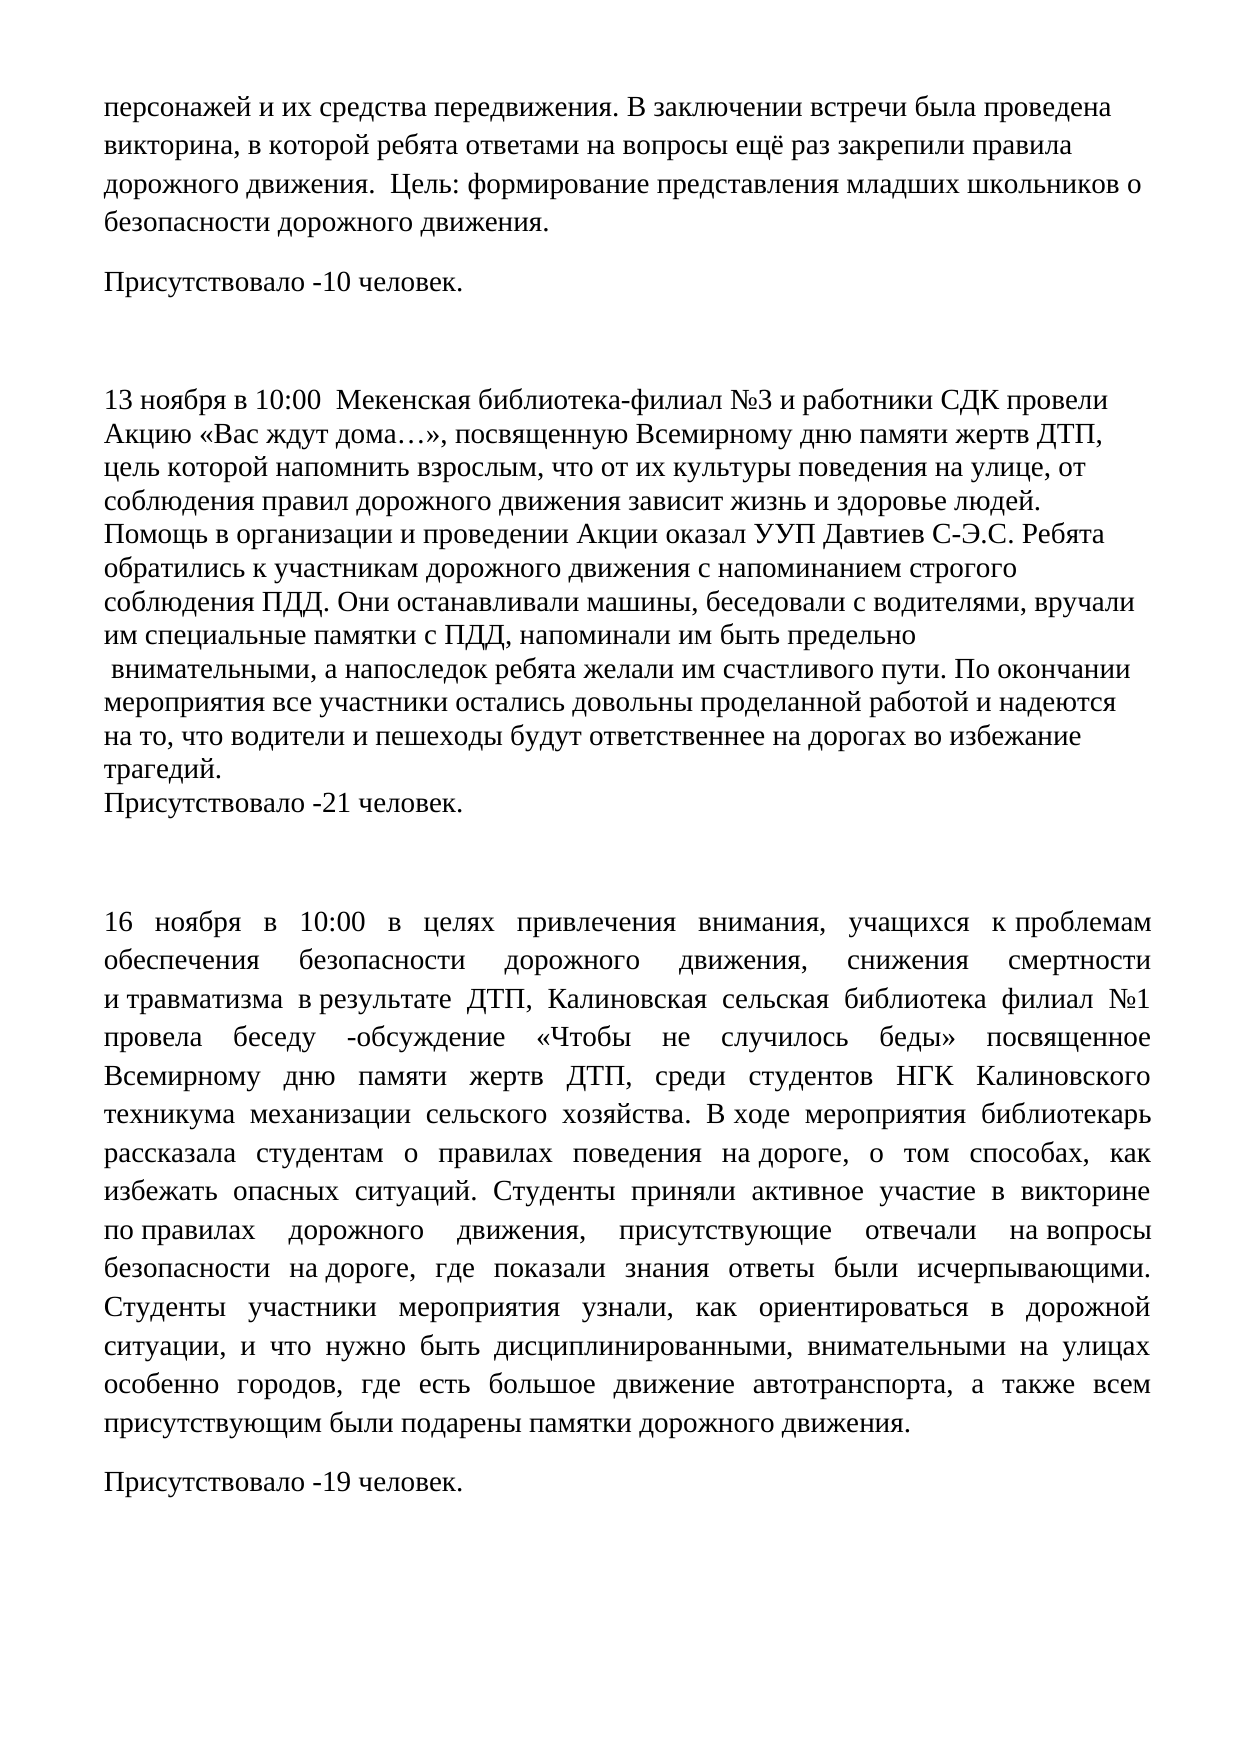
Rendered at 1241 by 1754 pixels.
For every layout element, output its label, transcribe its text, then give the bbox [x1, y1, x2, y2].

text 16 ноября в 10:00 в целях привлечения внимания, учащихся к проблемам обеспечения безопасности дорожного движения, снижения смертности и травматизма в результате ДТП, Калиновская сельская библиотека филиал №1 провела беседу -обсуждение «Чтобы не случилось беды» посвященное Всемирному дню памяти жертв ДТП, среди студентов НГК Калиновского техникума механизации сельского хозяйства. В ходе мероприятия библиотекарь рассказала студентам о правилах поведения на дороге, о том способах, как избежать опасных ситуаций. Студенты приняли активное участие в викторине по правилах дорожного движения, присутствующие отвечали на вопросы безопасности на дороге, где показали знания ответы были исчерпывающими. Студенты участники мероприятия узнали, как ориентироваться в дорожной ситуации, и что нужно быть дисциплинированными, внимательными на улицах особенно городов, где есть большое движение автотранспорта, а также всем присутствующим были подарены памятки дорожного движения. [103, 904, 1152, 1438]
text Присутствовало -21 человек. [103, 785, 1152, 818]
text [103, 89, 1152, 238]
text 13 ноября в 10:00 Мекенская библиотека-филиал №3 и работники СДК провели Акцию «Вас ждут дома…», посвященную Всемирному дню памяти жертв ДТП, цель которой напомнить взрослым, что от их культуры поведения на улице, от соблюдения правил дорожного движения зависит жизнь и здоровье людей. Помощь в организации и проведении Акции оказал УУП Давтиев С-Э.С. Ребята обратились к участникам дорожного движения с напоминанием строгого соблюдения ПДД. Они останавливали машины, беседовали с водителями, вручали им специальные памятки с ПДД, напоминали им быть предельно [103, 382, 1152, 651]
text внимательными, а напоследок ребята желали им счастливого пути. По окончании мероприятия все участники остались довольны проделанной работой и надеются на то, что водители и пешеходы будут ответственнее на дорогах во избежание трагедий. [103, 651, 1152, 785]
text Присутствовало -10 человек. [103, 264, 1152, 297]
text Присутствовало -19 человек. [103, 1464, 1152, 1498]
